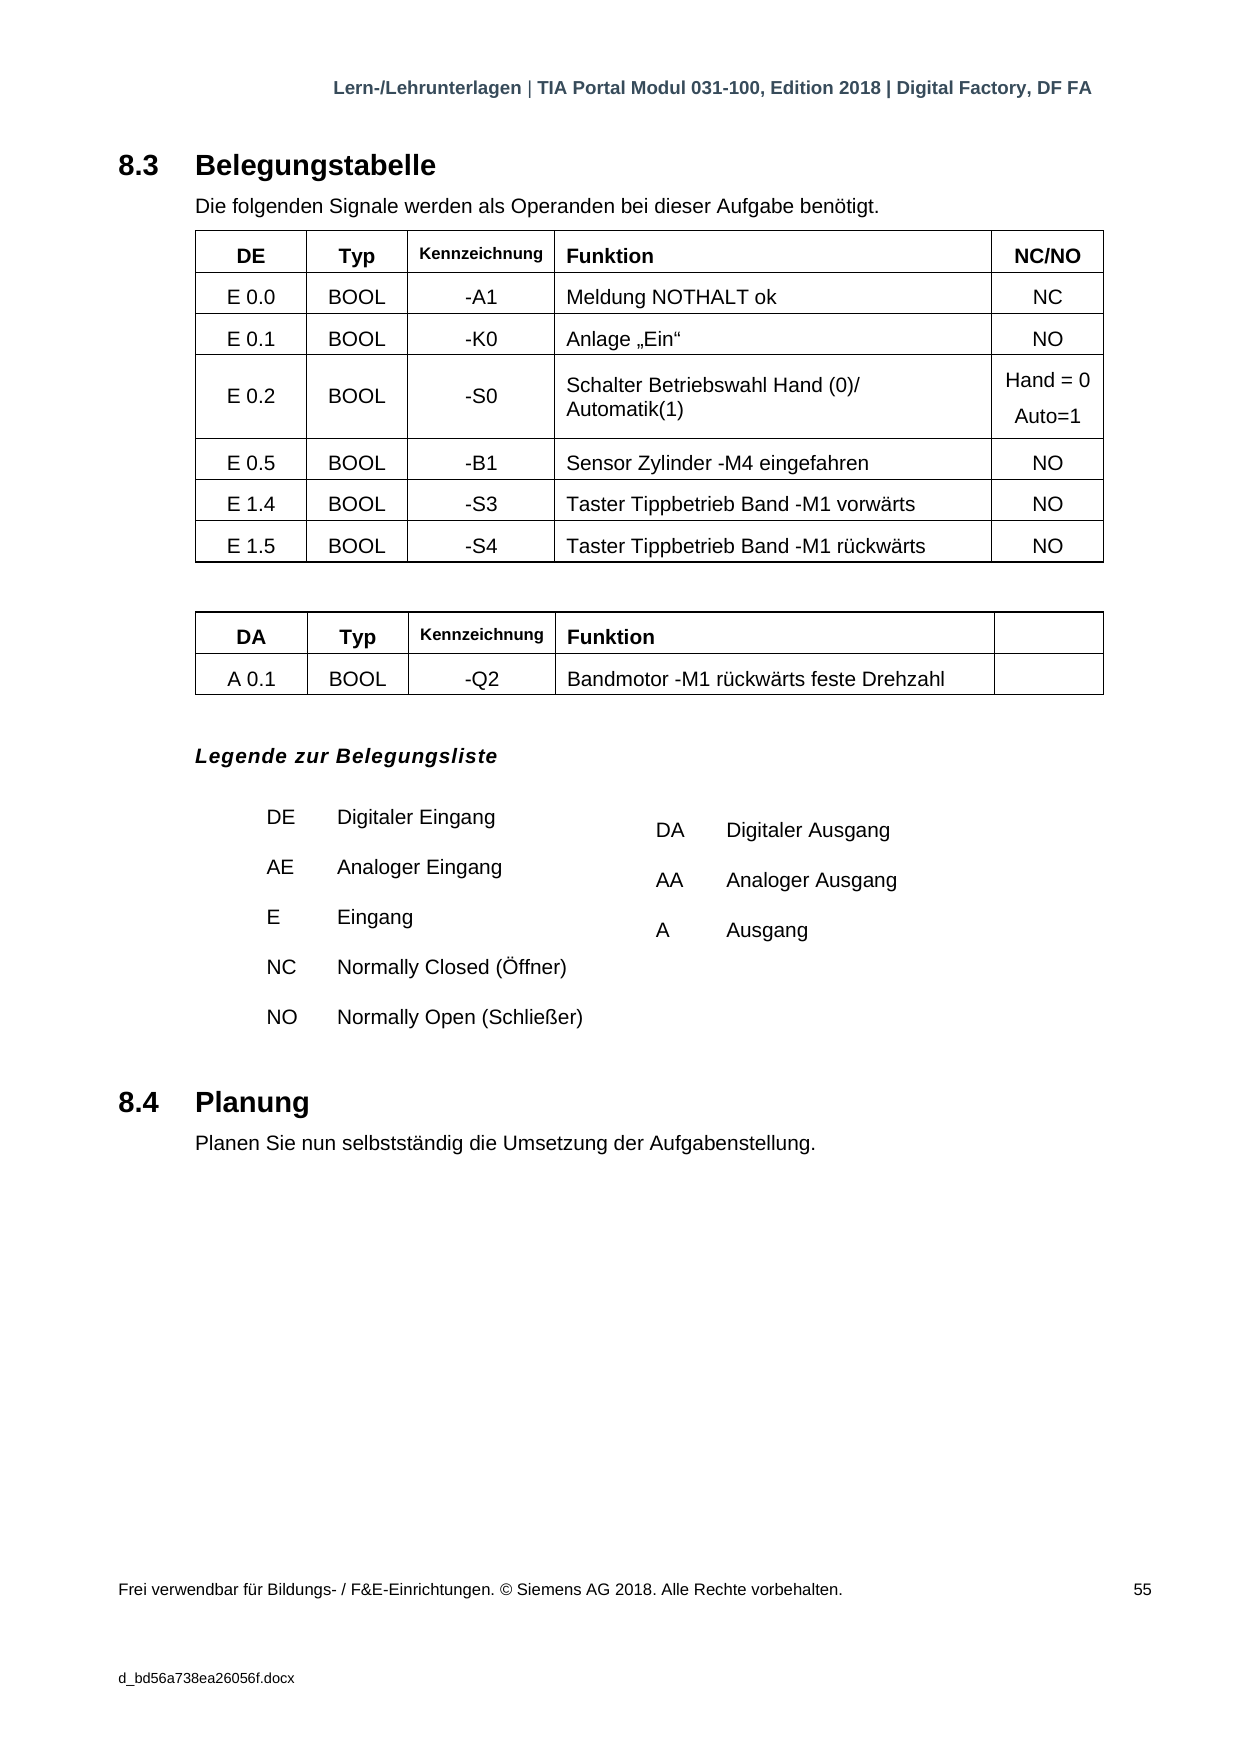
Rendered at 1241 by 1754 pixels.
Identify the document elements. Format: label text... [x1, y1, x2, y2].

table_header DE [256, 793, 325, 842]
table_cell NO [992, 314, 1103, 354]
table_cell -Q2 [409, 654, 555, 694]
table_header Kennzeichnung [409, 613, 555, 653]
table_cell -B1 [408, 439, 554, 479]
table_cell Eingang [326, 893, 620, 942]
text Legende zur Belegungsliste [195, 744, 1092, 768]
table_cell -S4 [408, 521, 554, 561]
table_cell E 1.5 [196, 521, 306, 561]
table_header Digitaler Eingang [326, 793, 620, 842]
table_cell BOOL [307, 439, 407, 479]
text Belegungstabelle [118, 148, 1092, 181]
table_cell Analoger Eingang [326, 843, 620, 892]
table_header Typ [308, 613, 408, 653]
table_cell Taster Tippbetrieb Band -M1 rückwärts [555, 521, 991, 561]
table_cell E 0.0 [196, 273, 306, 313]
table_cell -S0 [408, 355, 554, 437]
table_header DA [645, 805, 714, 854]
table_cell NO [992, 439, 1103, 479]
table_cell Sensor Zylinder -M4 eingefahren [555, 439, 991, 479]
table_cell E 1.4 [196, 480, 306, 520]
table_cell BOOL [308, 654, 408, 694]
table_cell A [645, 905, 714, 954]
table_cell Schalter Betriebswahl Hand (0)/ Automatik(1) [555, 355, 991, 437]
table_cell Anlage „Ein“ [555, 314, 991, 354]
table_cell NC [256, 943, 325, 992]
table_header NC/NO [992, 231, 1103, 272]
table_cell BOOL [307, 521, 407, 561]
table_cell A 0.1 [196, 654, 307, 694]
text Planung [118, 1085, 1092, 1118]
table_header Kennzeichnung [408, 231, 554, 272]
table_header Typ [307, 231, 407, 272]
table_cell BOOL [307, 355, 407, 437]
text Planen Sie nun selbstständig die Umsetzung der Aufgabenstellung. [195, 1131, 1092, 1155]
table_header Funktion [555, 231, 991, 272]
table_cell Ausgang [715, 905, 980, 954]
table_cell AE [256, 843, 325, 892]
table_header DE [196, 231, 306, 272]
table_cell BOOL [307, 480, 407, 520]
table_cell E 0.5 [196, 439, 306, 479]
table_header Digitaler Ausgang [715, 805, 980, 854]
table_cell Normally Open (Schließer) [326, 993, 620, 1042]
table_cell E 0.2 [196, 355, 306, 437]
table_cell Normally Closed (Öffner) [326, 943, 620, 992]
table_cell BOOL [307, 314, 407, 354]
table_cell Meldung NOTHALT ok [555, 273, 991, 313]
table_cell Taster Tippbetrieb Band -M1 vorwärts [555, 480, 991, 520]
table_cell Hand = 0 Auto=1 [992, 355, 1103, 437]
text Die folgenden Signale werden als Operanden bei dieser Aufgabe benötigt. [195, 194, 1092, 218]
table_cell -K0 [408, 314, 554, 354]
table_cell NO [992, 480, 1103, 520]
table_cell Analoger Ausgang [715, 855, 980, 904]
table_cell NC [992, 273, 1103, 313]
table_cell Bandmotor -M1 rückwärts feste Drehzahl [556, 654, 994, 694]
table_cell AA [645, 855, 714, 904]
table_header DA [196, 613, 307, 653]
table_header [995, 613, 1103, 653]
table_cell [995, 654, 1103, 694]
table_cell NO [256, 993, 325, 1042]
table_header Funktion [556, 613, 994, 653]
table_cell BOOL [307, 273, 407, 313]
table_cell NO [992, 521, 1103, 561]
table_cell E [256, 893, 325, 942]
table_cell E 0.1 [196, 314, 306, 354]
table_cell -S3 [408, 480, 554, 520]
table_cell -A1 [408, 273, 554, 313]
